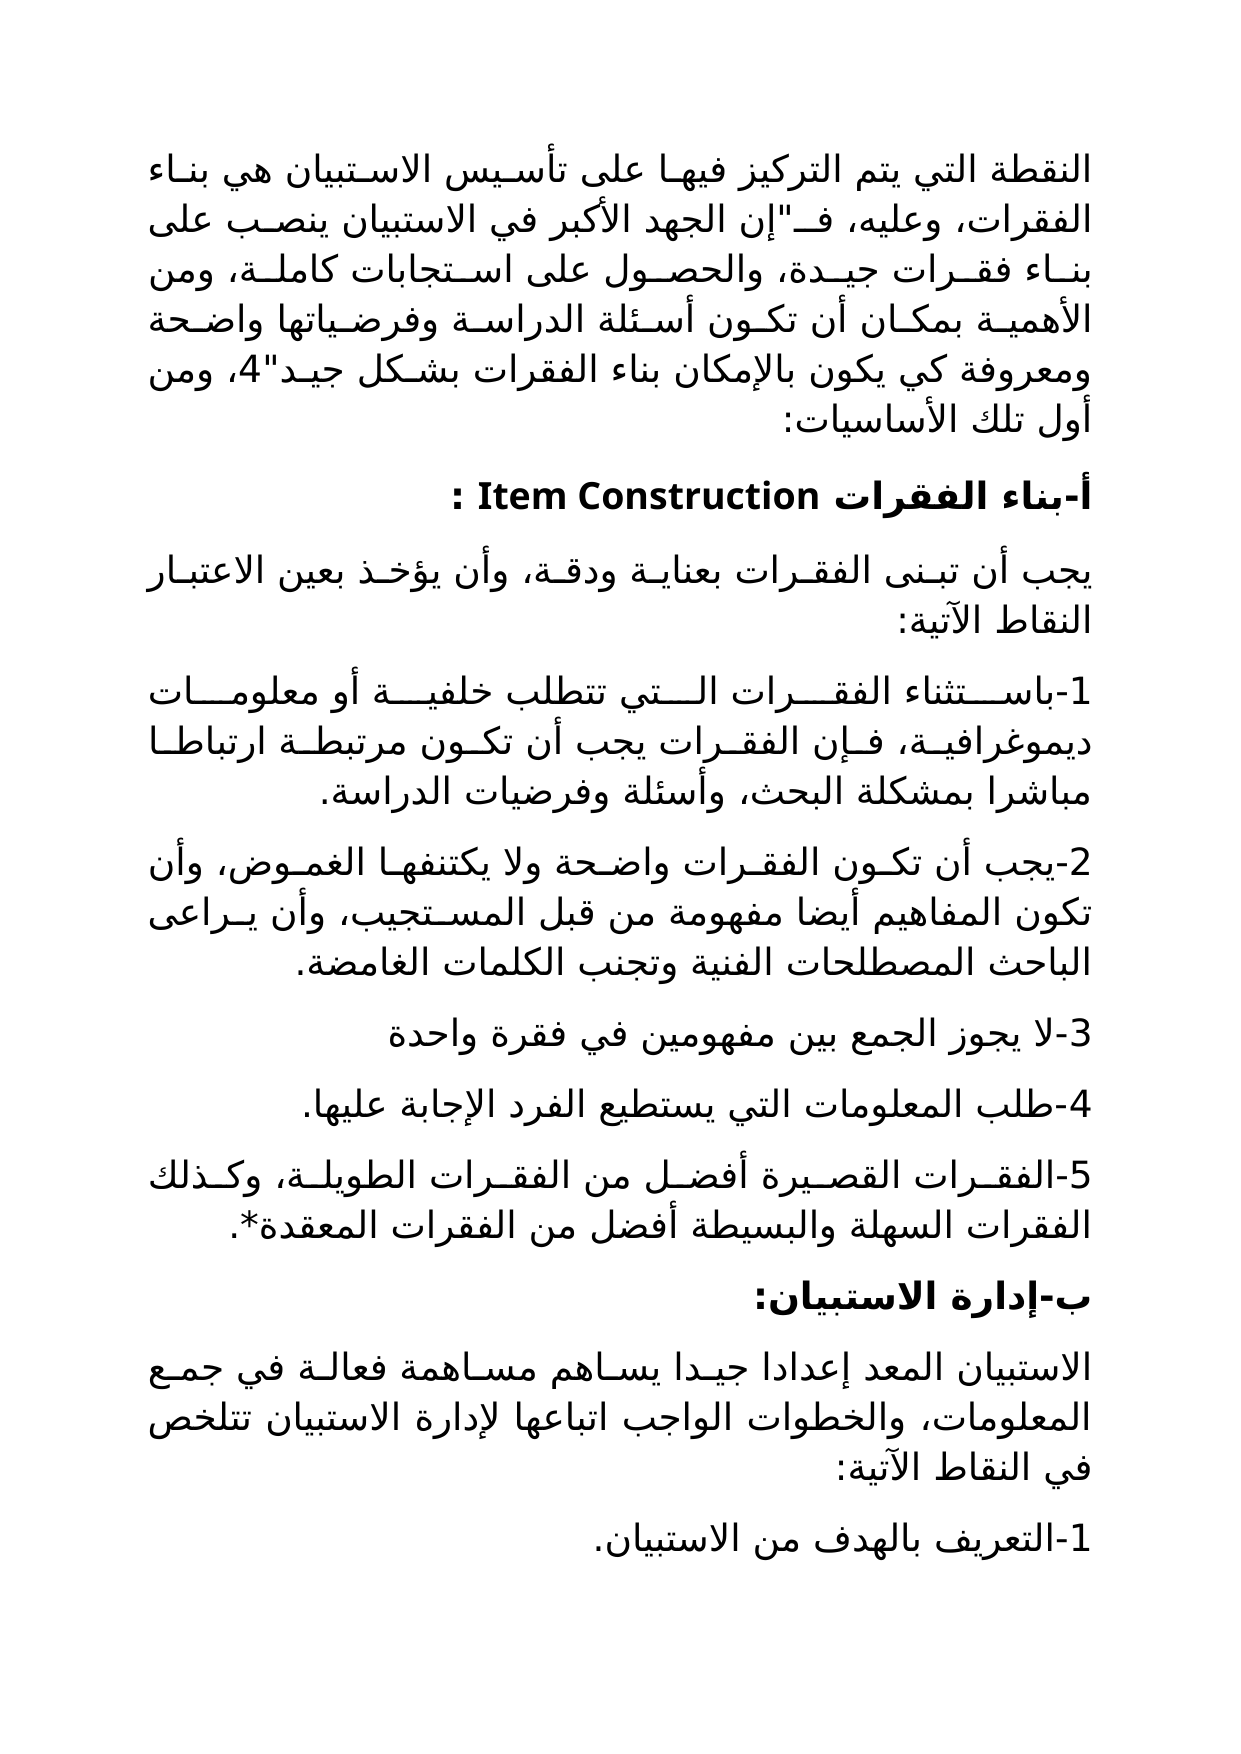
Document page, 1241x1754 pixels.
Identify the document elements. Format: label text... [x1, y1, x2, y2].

text 1-التعريف بالهدف من الاستبيان. [148, 1517, 1093, 1561]
text الاستبيان المعد إعدادا جيدا يساهم مساهمة فعالة في جمع المعلومات، والخطوات الواجب اتباعها لإدارة الاستبيان تتلخص في النقاط الآتية: [148, 1346, 1093, 1489]
text ب-إدارة الاستبيان: [148, 1275, 1093, 1318]
text 4-طلب المعلومات التي يستطيع الفرد الإجابة عليها. [148, 1083, 1093, 1126]
text 2-يجب أن تكون الفقرات واضحة ولا يكتنفها الغموض، وأن تكون المفاهيم أيضا مفهومة من قبل المستجيب، وأن يراعى الباحث المصطلحات الفنية وتجنب الكلمات الغامضة. [148, 841, 1093, 984]
text أ-بناء الفقرات Item Construction : [148, 469, 1093, 520]
text يجب أن تبنى الفقرات بعناية ودقة، وأن يؤخذ بعين الاعتبار النقاط الآتية: [148, 548, 1093, 642]
text 3-لا يجوز الجمع بين مفهومين في فقرة واحدة [148, 1012, 1093, 1056]
text 1-باستثناء الفقرات التي تتطلب خلفية أو معلومات ديموغرافية، فإن الفقرات يجب أن تكون مرتبطة ارتباطا مباشرا بمشكلة البحث، وأسئلة وفرضيات الدراسة. [148, 669, 1093, 813]
text 5-الفقرات القصيرة أفضل من الفقرات الطويلة، وكذلك الفقرات السهلة والبسيطة أفضل من الفقرات المعقدة*. [148, 1154, 1093, 1247]
text النقطة التي يتم التركيز فيها على تأسيس الاستبيان هي بناء الفقرات، وعليه، فــ"إن الجهد الأكبر في الاستبيان ينصب على بناء فقرات جيدة، والحصول على استجابات كاملة، ومن الأهمية بمكان أن تكون أسئلة الدراسة وفرضياتها واضحة ومعروفة كي يكون بالإمكان بناء الفقرات بشكل جيد"4، ومن أول تلك الأساسيات: [148, 148, 1093, 442]
